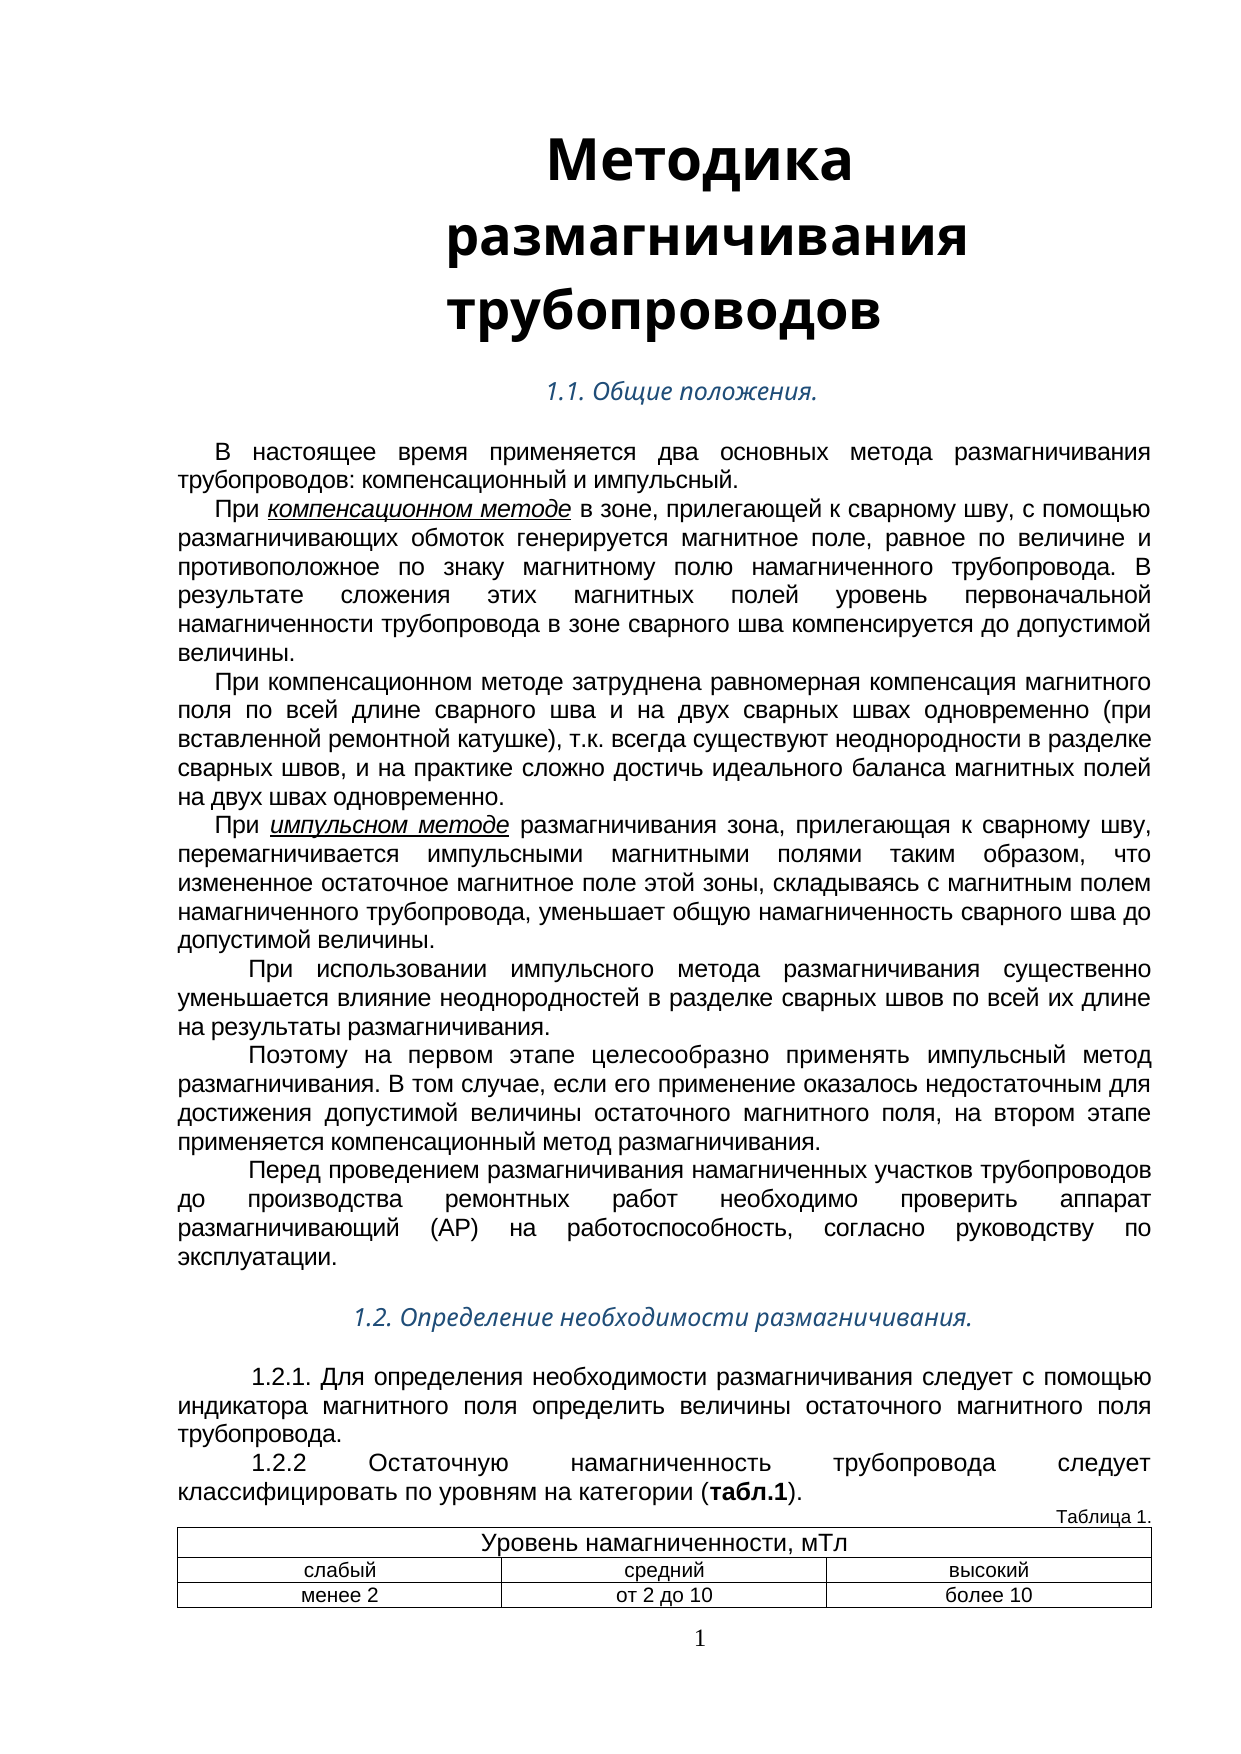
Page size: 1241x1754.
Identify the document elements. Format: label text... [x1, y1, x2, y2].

text Поэтому на первом этапе целесообразно применять импульсный метод размагничивания. В том случае, если его применение оказалось недостаточным для достижения допустимой величины остаточного магнитного поля, на втором этапе применяется компенсационный метод размагничивания. [177, 1040, 1152, 1155]
table_cell слабый [178, 1558, 501, 1582]
text Перед проведением размагничивания намагниченных участков трубопроводов до производства ремонтных работ необходимо проверить аппарат размагничивающий (АР) на работоспособность, согласно руководству по эксплуатации. [177, 1155, 1152, 1270]
text При компенсационном методе затруднена равномерная компенсация магнитного поля по всей длине сварного шва и на двух сварных швах одновременно (при вставленной ремонтной катушке), т.к. всегда существуют неоднородности в разделке сварных швов, и на практике сложно достичь идеального баланса магнитных полей на двух швах одновременно. [177, 667, 1152, 810]
text 1.2.2 Остаточную намагниченность трубопровода следует классифицировать по уровням на категории (табл.1). [177, 1448, 1152, 1506]
table_header Уровень намагниченности, мТл [178, 1528, 1151, 1557]
subtitle Общие положения. [214, 374, 1152, 408]
subtitle Методика [177, 118, 1152, 198]
text 1.2.1. Для определения необходимости размагничивания следует с помощью индикатора магнитного поля определить величины остаточного магнитного поля трубопровода. [177, 1362, 1152, 1448]
text При использовании импульсного метода размагничивания существенно уменьшается влияние неоднородностей в разделке сварных швов по всей их длине на результаты размагничивания. [177, 954, 1152, 1040]
subtitle размагничивания трубопроводов [177, 198, 1152, 345]
table_cell средний [502, 1558, 826, 1582]
table_cell высокий [827, 1558, 1151, 1582]
text При импульсном методе размагничивания зона, прилегающая к сварному шву, перемагничивается импульсными магнитными полями таким образом, что измененное остаточное магнитное поле этой зоны, складываясь с магнитным полем намагниченного трубопровода, уменьшает общую намагниченность сварного шва до допустимой величины. [177, 810, 1152, 954]
text В настоящее время применяется два основных метода размагничивания трубопроводов: компенсационный и импульсный. [177, 437, 1152, 494]
text Таблица 1. [177, 1506, 1152, 1527]
table_cell более 10 [827, 1583, 1151, 1607]
text При компенсационном методе в зоне, прилегающей к сварному шву, с помощью размагничивающих обмоток генерируется магнитное поле, равное по величине и противоположное по знаку магнитному полю намагниченного трубопровода. В результате сложения этих магнитных полей уровень первоначальной намагниченности трубопровода в зоне сварного шва компенсируется до допустимой величины. [177, 494, 1152, 667]
table_cell от 2 до 10 [502, 1583, 826, 1607]
subtitle 1.2. Определение необходимости размагничивания. [177, 1299, 1152, 1333]
table_cell менее 2 [178, 1583, 501, 1607]
